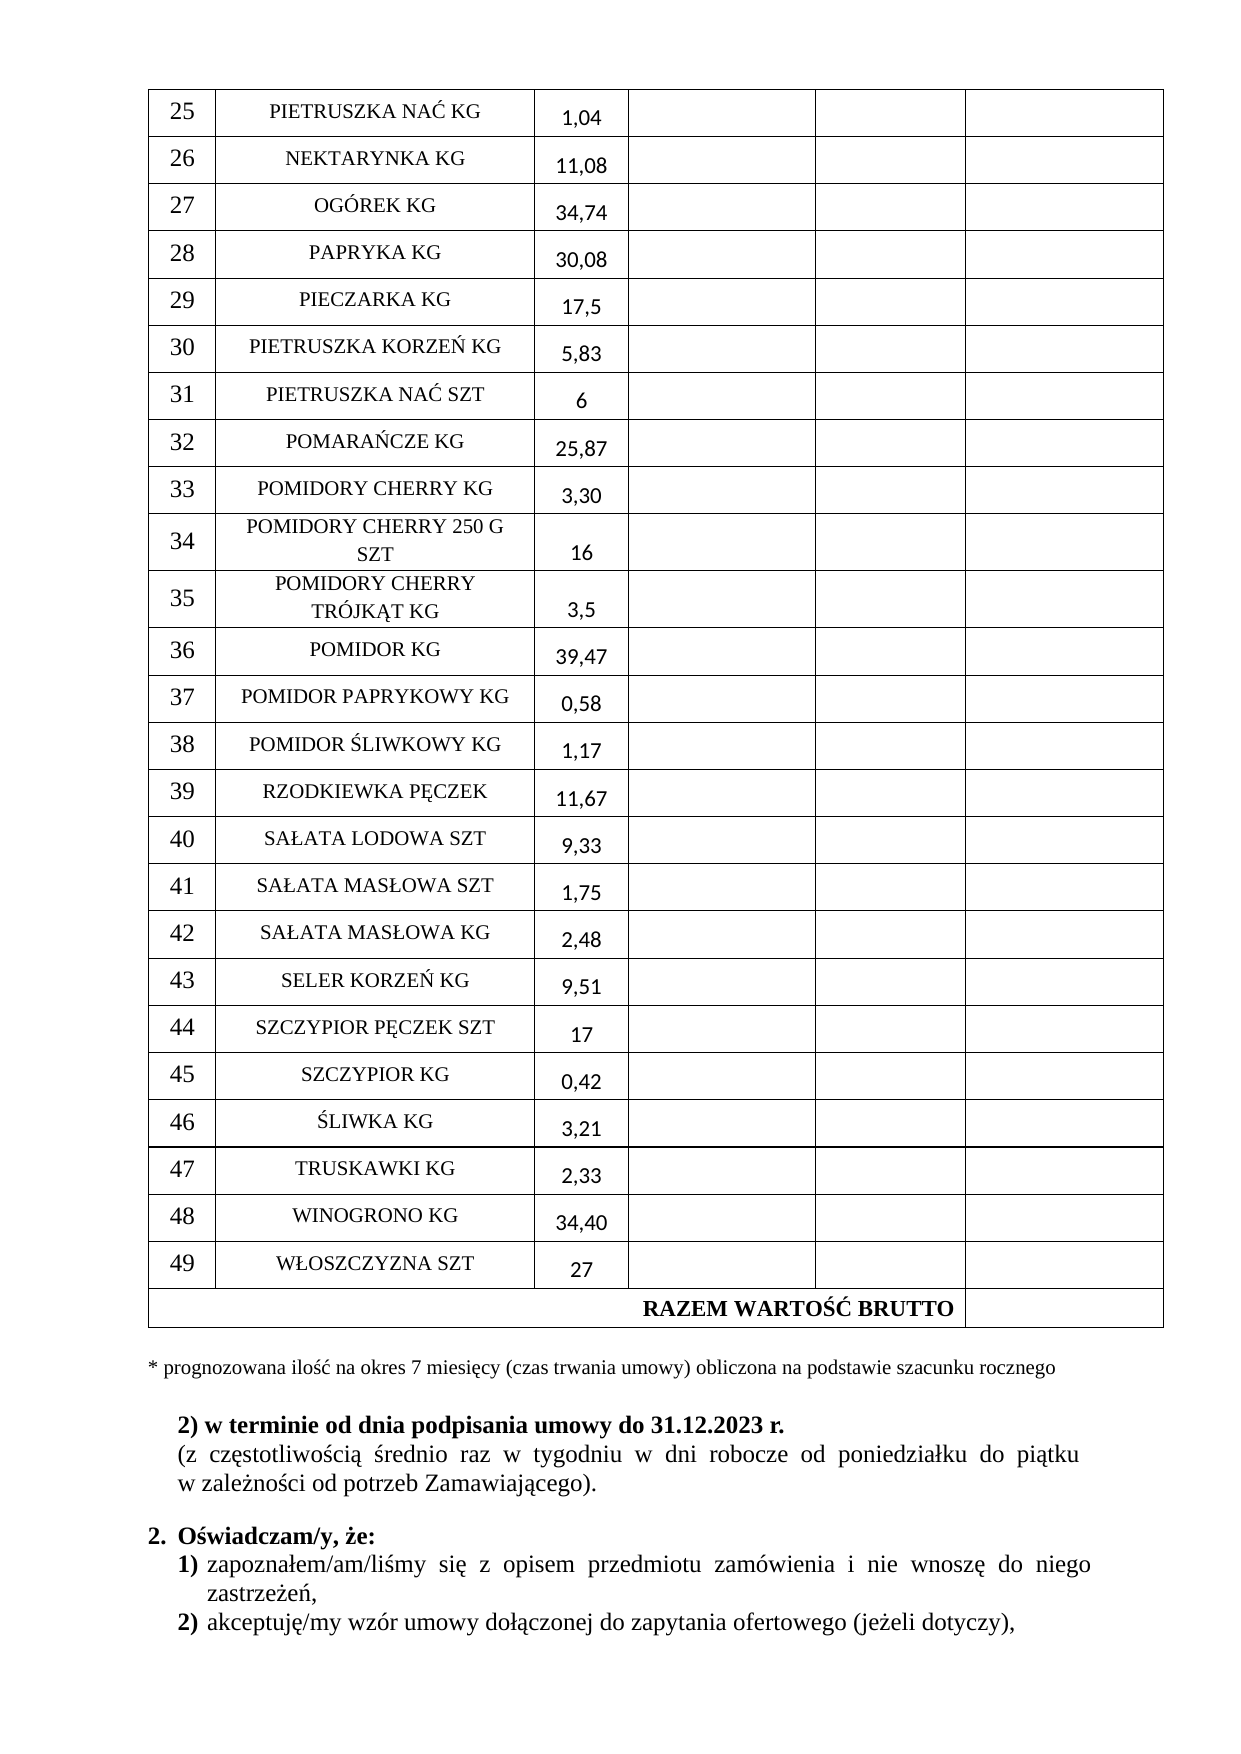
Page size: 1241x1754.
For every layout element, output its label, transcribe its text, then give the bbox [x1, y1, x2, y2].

table_cell 49 [149, 1242, 215, 1288]
table_cell PIECZARKA KG [216, 279, 534, 324]
table_cell 39,47 [535, 628, 628, 674]
table_cell [966, 676, 1163, 722]
table_cell [629, 279, 815, 324]
table_cell 1,75 [535, 864, 628, 910]
table_cell PIETRUSZKA KORZEŃ KG [216, 326, 534, 372]
table_cell 2,48 [535, 911, 628, 958]
table_cell [816, 770, 965, 816]
table_cell [629, 1148, 815, 1193]
table_cell [816, 373, 965, 419]
table_cell [816, 723, 965, 769]
table_cell 31 [149, 373, 215, 419]
table_cell 17,5 [535, 279, 628, 324]
table_cell [816, 326, 965, 372]
table_cell 27 [149, 184, 215, 230]
table_cell WŁOSZCZYZNA SZT [216, 1242, 534, 1288]
table_cell PIETRUSZKA NAĆ KG [216, 90, 534, 136]
table_cell SZCZYPIOR KG [216, 1053, 534, 1099]
table_cell POMIDORY CHERRY TRÓJKĄT KG [216, 571, 534, 627]
table_cell PAPRYKA KG [216, 231, 534, 277]
table_cell 38 [149, 723, 215, 769]
table_cell [816, 864, 965, 910]
table_cell [966, 467, 1163, 513]
table_cell [966, 326, 1163, 372]
table_cell [966, 1289, 1163, 1327]
table_cell 0,42 [535, 1053, 628, 1099]
table_cell 9,33 [535, 817, 628, 863]
table_cell [629, 184, 815, 230]
table_cell POMIDOR PAPRYKOWY KG [216, 676, 534, 722]
table_cell 6 [535, 373, 628, 419]
table_cell POMARAŃCZE KG [216, 420, 534, 466]
table_cell NEKTARYNKA KG [216, 137, 534, 183]
table_cell [816, 628, 965, 674]
table_cell [816, 514, 965, 570]
table_cell [816, 1195, 965, 1241]
table_cell 32 [149, 420, 215, 466]
table_cell [629, 137, 815, 183]
table_cell [966, 628, 1163, 674]
table_cell [966, 90, 1163, 136]
table_cell [629, 1053, 815, 1099]
table_cell [629, 959, 815, 1005]
table_cell 11,67 [535, 770, 628, 816]
table_cell 46 [149, 1100, 215, 1146]
table_cell [966, 514, 1163, 570]
table_cell POMIDORY CHERRY KG [216, 467, 534, 513]
table_cell 34,74 [535, 184, 628, 230]
table_cell [629, 1242, 815, 1288]
table_cell 30 [149, 326, 215, 372]
table_cell 40 [149, 817, 215, 863]
table_cell [629, 326, 815, 372]
table_cell 33 [149, 467, 215, 513]
table_cell [816, 1242, 965, 1288]
table_cell 28 [149, 231, 215, 277]
text * prognozowana ilość na okres 7 miesięcy (czas trwania umowy) obliczona na podstawie szacunku rocznego [148, 1355, 1092, 1379]
table_cell 43 [149, 959, 215, 1005]
table_cell [966, 817, 1163, 863]
table_cell SAŁATA MASŁOWA KG [216, 911, 534, 958]
table_cell [816, 1053, 965, 1099]
table_cell 29 [149, 279, 215, 324]
table_cell [629, 373, 815, 419]
table_cell [966, 184, 1163, 230]
table_cell [629, 90, 815, 136]
table_cell 0,58 [535, 676, 628, 722]
table_cell [816, 279, 965, 324]
table_cell 27 [535, 1242, 628, 1288]
table_cell 44 [149, 1006, 215, 1052]
table_cell [629, 467, 815, 513]
table_cell 25 [149, 90, 215, 136]
table_cell TRUSKAWKI KG [216, 1148, 534, 1193]
table_cell [629, 1195, 815, 1241]
table_cell 30,08 [535, 231, 628, 277]
table_cell 34 [149, 514, 215, 570]
table_cell [966, 571, 1163, 627]
table_cell [629, 420, 815, 466]
table_cell [966, 864, 1163, 910]
table_cell [629, 1100, 815, 1146]
table_cell [966, 231, 1163, 277]
table_cell RZODKIEWKA PĘCZEK [216, 770, 534, 816]
table_cell 3,21 [535, 1100, 628, 1146]
table_cell 34,40 [535, 1195, 628, 1241]
table_cell [816, 571, 965, 627]
table_cell [816, 231, 965, 277]
table_cell [966, 770, 1163, 816]
table_cell SELER KORZEŃ KG [216, 959, 534, 1005]
table_cell [966, 911, 1163, 958]
table_cell [629, 571, 815, 627]
table_cell [629, 817, 815, 863]
table_cell 26 [149, 137, 215, 183]
table_cell 45 [149, 1053, 215, 1099]
table_cell 17 [535, 1006, 628, 1052]
text 2) w terminie od dnia podpisania umowy do 31.12.2023 r. [177, 1410, 1092, 1439]
table_cell [629, 514, 815, 570]
table_cell [629, 864, 815, 910]
table_cell [966, 1100, 1163, 1146]
table_cell 48 [149, 1195, 215, 1241]
table_cell 5,83 [535, 326, 628, 372]
table_cell [629, 628, 815, 674]
table_cell [629, 231, 815, 277]
list akceptuję/my wzór umowy dołączonej do zapytania ofertowego (jeżeli dotyczy), [177, 1607, 1092, 1636]
table_cell [966, 373, 1163, 419]
table_cell [816, 911, 965, 958]
table_cell [966, 420, 1163, 466]
table_cell 1,17 [535, 723, 628, 769]
table_cell SAŁATA LODOWA SZT [216, 817, 534, 863]
table_cell 36 [149, 628, 215, 674]
table_cell RAZEM WARTOŚĆ BRUTTO [149, 1289, 965, 1327]
table_cell POMIDORY CHERRY SZT [216, 514, 534, 570]
table_cell [629, 676, 815, 722]
table_cell [816, 959, 965, 1005]
table_cell [966, 1242, 1163, 1288]
table_cell [966, 279, 1163, 324]
table_cell [966, 1195, 1163, 1241]
table_cell 25,87 [535, 420, 628, 466]
text (z częstotliwością średnio raz w tygodniu w dni robocze od poniedziałku do piątku w zależności od potrzeb Zamawiającego). [177, 1439, 1092, 1497]
table_cell POMIDOR ŚLIWKOWY KG [216, 723, 534, 769]
table_cell [816, 90, 965, 136]
table_cell 16 [535, 514, 628, 570]
table_cell [629, 770, 815, 816]
table_cell [816, 467, 965, 513]
table_cell PIETRUSZKA NAĆ SZT [216, 373, 534, 419]
table_cell 3,5 [535, 571, 628, 627]
table_cell 11,08 [535, 137, 628, 183]
table_cell 2,33 [535, 1148, 628, 1193]
table_cell 35 [149, 571, 215, 627]
table_cell [629, 1006, 815, 1052]
table_cell 9,51 [535, 959, 628, 1005]
table_cell 37 [149, 676, 215, 722]
table_cell WINOGRONO KG [216, 1195, 534, 1241]
table_cell POMIDOR KG [216, 628, 534, 674]
table_cell [966, 137, 1163, 183]
table_cell [816, 184, 965, 230]
table_cell SAŁATA MASŁOWA SZT [216, 864, 534, 910]
table_cell [816, 1006, 965, 1052]
table_cell [816, 137, 965, 183]
table_cell 3,30 [535, 467, 628, 513]
table_cell [816, 1148, 965, 1193]
table_cell [816, 676, 965, 722]
table_cell 47 [149, 1148, 215, 1193]
table_cell 39 [149, 770, 215, 816]
table_cell [966, 1053, 1163, 1099]
table_cell [966, 1006, 1163, 1052]
table_cell [816, 817, 965, 863]
table_cell [629, 723, 815, 769]
table_cell 42 [149, 911, 215, 958]
table_cell OGÓREK KG [216, 184, 534, 230]
table_cell ŚLIWKA KG [216, 1100, 534, 1146]
table_cell 41 [149, 864, 215, 910]
table_cell 1,04 [535, 90, 628, 136]
table_cell [629, 911, 815, 958]
table_cell [966, 1148, 1163, 1193]
table_cell [966, 723, 1163, 769]
table_cell SZCZYPIOR PĘCZEK SZT [216, 1006, 534, 1052]
list Oświadczam/y, że: [148, 1521, 1092, 1549]
table_cell [816, 420, 965, 466]
table_cell [966, 959, 1163, 1005]
list zapoznałem/am/liśmy się z opisem przedmiotu zamówienia i nie wnoszę do niego zastrzeżeń, [177, 1549, 1092, 1607]
table_cell [816, 1100, 965, 1146]
